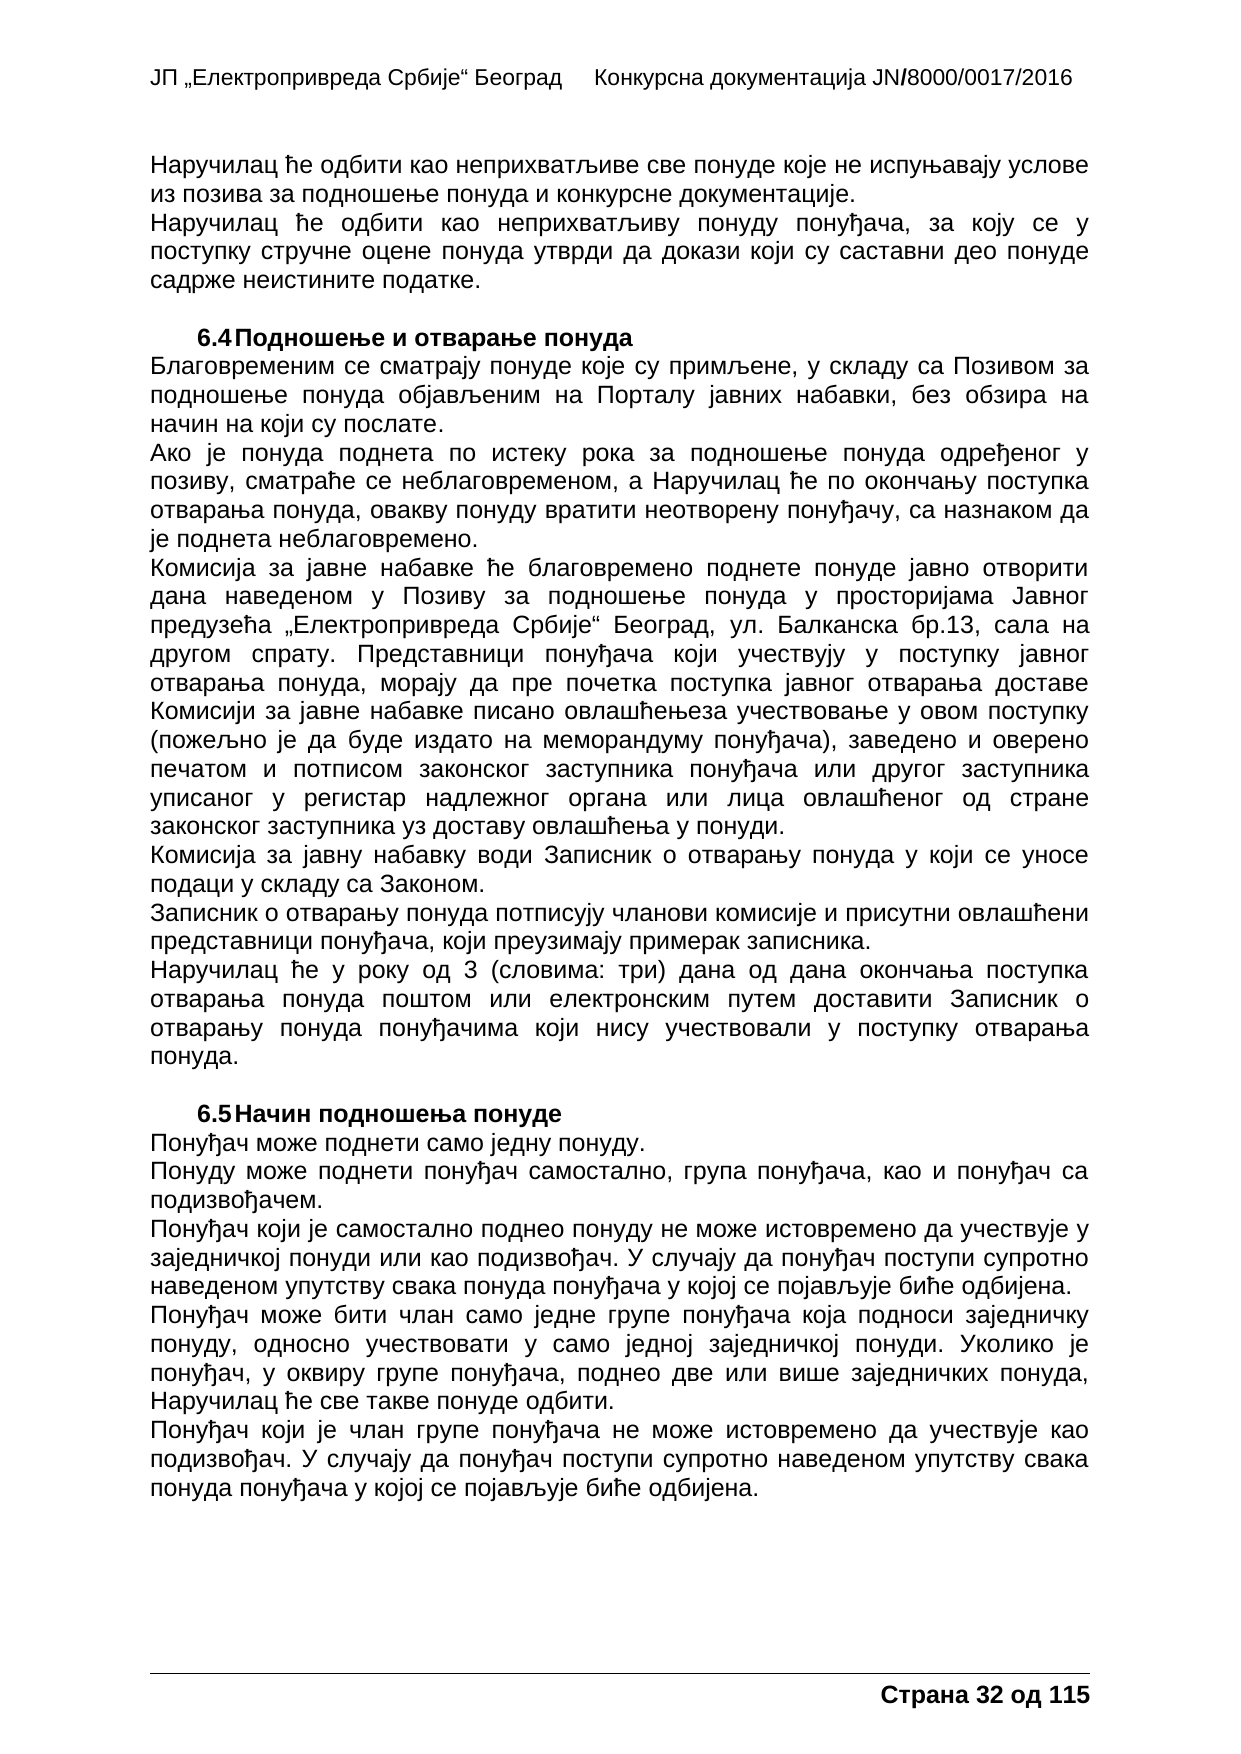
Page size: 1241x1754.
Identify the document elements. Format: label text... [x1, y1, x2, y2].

text Комисија за јавне набавке ће благовремено поднете понуде јавно отворити дана наведеном у Позиву за подношење понуда у просторијама Јавног предузећа „Електропривреда Србије“ Београд, ул. Балканска бр.13, сала на другом спрату. Представници понуђача који учествују у поступку јавног отварања понуда, морају да пре почетка поступка јавног отварања доставе Комисији за јавне набавке писано овлашћењеза учествовање у овом поступку (пожељно је да буде издато на меморандуму понуђача), заведено и оверено печатом и потписом законског заступника понуђача или другог заступника уписаног у регистар надлежног органа или лица овлашћеног од стране законског заступника уз доставу овлашћења у понуди. [150, 552, 1090, 840]
text Понуђач може поднети само једну понуду. [150, 1127, 1090, 1156]
text Комисија за јавну набавку води Записник о отварању понуда у који се уносе подаци у складу са Законом. [150, 840, 1090, 897]
text Понуђач који је члан групе понуђача не може истовремено да учествује као подизвођач. У случају да понуђач поступи супротно наведеном упутству свака понуда понуђача у којој се појављује биће одбијена. [150, 1415, 1090, 1501]
text Ако је понуда поднета по истеку рока за подношење понуда одређеног у позиву, сматраће се неблаговременом, а Наручилац ће по окончању поступка отварања понуда, овакву понуду вратити неотворену понуђачу, са назнаком да је поднета неблаговремено. [150, 437, 1090, 552]
list Начин подношења понуде [197, 1099, 1090, 1127]
text Понуђач који је самостално поднео понуду не може истовремено да учествује у заједничкој понуди или као подизвођач. У случају да понуђач поступи супротно наведеном упутству свака понуда понуђача у којој се појављује биће одбијена. [150, 1214, 1090, 1300]
text Записник о отварању понуда потписују чланови комисије и присутни овлашћени представници понуђача, који преузимају примерак записника. [150, 897, 1090, 955]
text Наручилац ће одбити као неприхватљиву понуду понуђача, за коју се у поступку стручне оцене понуда утврди да докази који су саставни део понуде садрже неистините податке. [150, 207, 1090, 294]
text Наручилац ће у року од 3 (словима: три) дана од дана окончања поступка отварања понуда поштом или електронским путем доставити Записник о отварању понуда понуђачима који нису учествовали у поступку отварања понуда. [150, 955, 1090, 1070]
text Благовременим се сматрају понуде које су примљене, у складу са Позивом за подношење понуда објављеним на Порталу јавних набавки, без обзира на начин на који су послате. [150, 351, 1090, 437]
text Понуду може поднети понуђач самостално, група понуђача, као и понуђач са подизвођачем. [150, 1156, 1090, 1214]
text Понуђач може бити члан само једне групе понуђача која подноси заједничку понуду, односно учествовати у само једној заједничкој понуди. Уколико је понуђач, у оквиру групе понуђача, поднео две или више заједничких понуда, Наручилац ће све такве понуде одбити. [150, 1300, 1090, 1415]
text Наручилац ће одбити као неприхватљиве све понуде које не испуњавају услове из позива за подношење понуда и конкурсне документације. [150, 150, 1090, 207]
list Подношење и отварање понуда [197, 322, 1090, 351]
